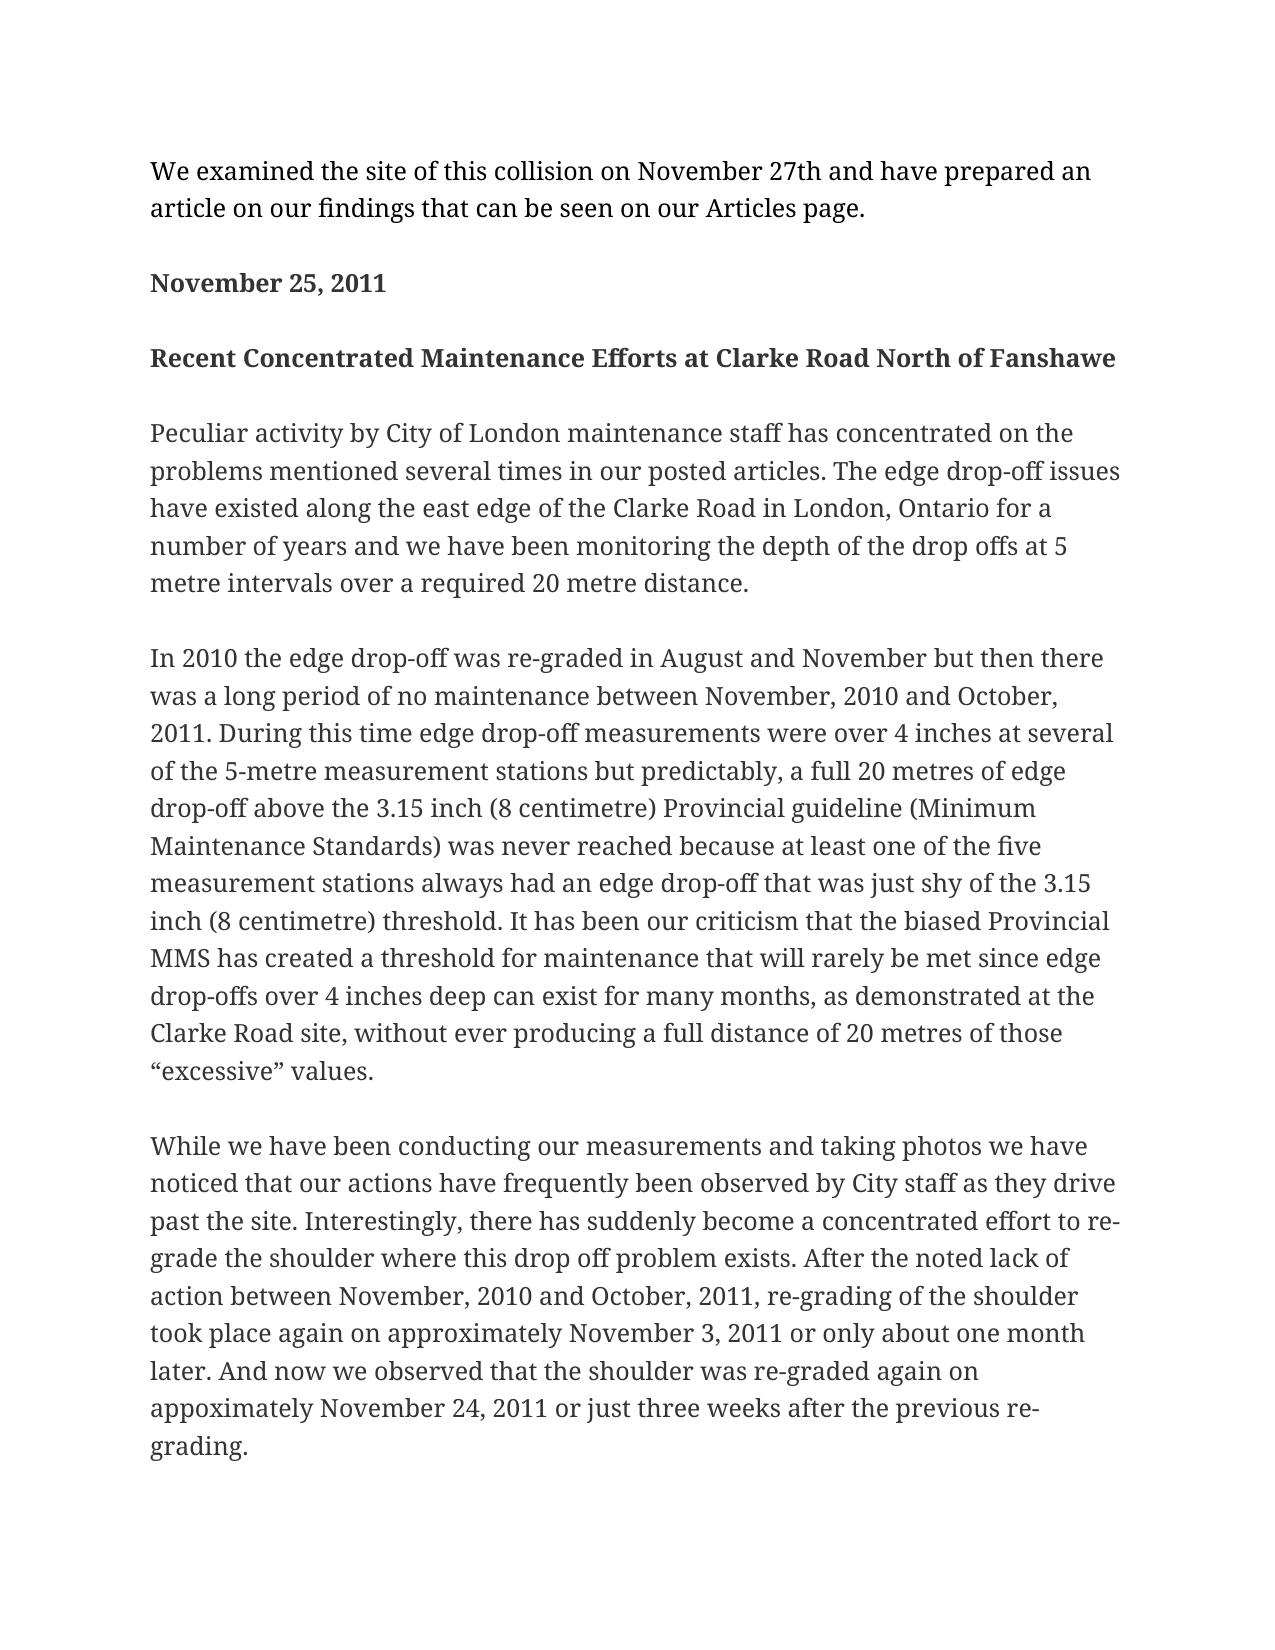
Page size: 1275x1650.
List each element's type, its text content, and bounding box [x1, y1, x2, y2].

text In 2010 the edge drop-off was re-graded in August and November but then there was a long period of no maintenance between November, 2010 and October, 2011. During this time edge drop-off measurements were over 4 inches at several of the 5-metre measurement stations but predictably, a full 20 metres of edge drop-off above the 3.15 inch (8 centimetre) Provincial guideline (Minimum Maintenance Standards) was never reached because at least one of the five measurement stations always had an edge drop-off that was just shy of the 3.15 inch (8 centimetre) threshold. It has been our criticism that the biased Provincial MMS has created a threshold for maintenance that will rarely be met since edge drop-offs over 4 inches deep can exist for many months, as demonstrated at the Clarke Road site, without ever producing a full distance of 20 metres of those “excessive” values. [150, 637, 1125, 1087]
text Peculiar activity by City of London maintenance staff has concentrated on the problems mentioned several times in our posted articles. The edge drop-off issues have existed along the east edge of the Clarke Road in London, Ontario for a number of years and we have been monitoring the depth of the drop offs at 5 metre intervals over a required 20 metre distance. [150, 412, 1125, 600]
text While we have been conducting our measurements and taking photos we have noticed that our actions have frequently been observed by City staff as they drive past the site. Interestingly, there has suddenly become a concentrated effort to re-grade the shoulder where this drop off problem exists. After the noted lack of action between November, 2010 and October, 2011, re-grading of the shoulder took place again on approximately November 3, 2011 or only about one month later. And now we observed that the shoulder was re-graded again on appoximately November 24, 2011 or just three weeks after the previous re-grading. [150, 1125, 1125, 1462]
text November 25, 2011 [150, 262, 1125, 300]
text We examined the site of this collision on November 27th and have prepared an article on our findings that can be seen on our Articles page. [150, 150, 1125, 225]
text Recent Concentrated Maintenance Efforts at Clarke Road North of Fanshawe [150, 337, 1125, 375]
